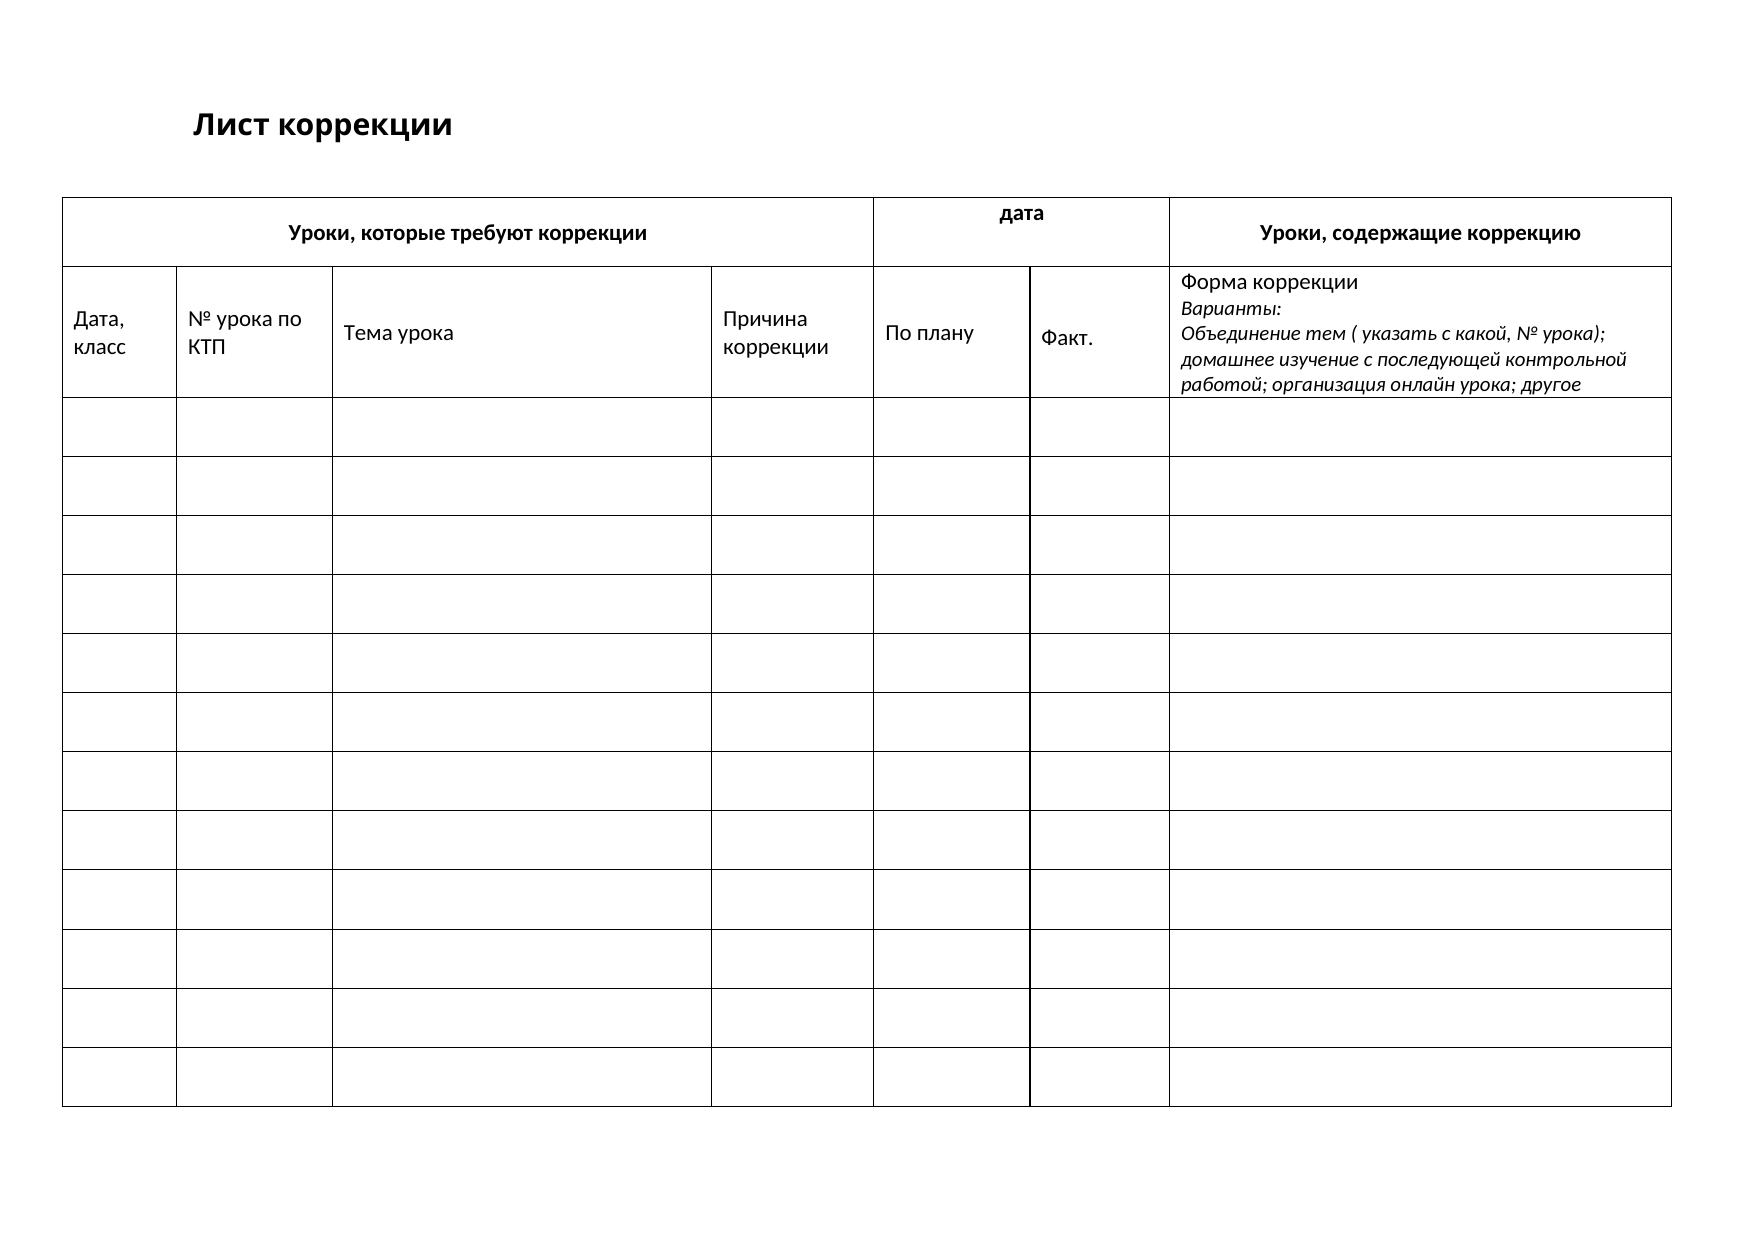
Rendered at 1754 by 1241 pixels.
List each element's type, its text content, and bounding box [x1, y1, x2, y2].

table_cell [874, 870, 1029, 928]
table_cell [1031, 693, 1169, 751]
table_cell [333, 811, 711, 869]
table_cell [177, 634, 332, 692]
table_cell [874, 575, 1029, 633]
table_cell [333, 989, 711, 1047]
subtitle Лист коррекции [193, 103, 1636, 144]
table_cell [712, 989, 873, 1047]
table_cell [1170, 575, 1671, 633]
table_cell [874, 930, 1029, 987]
table_cell [63, 811, 176, 869]
table_cell [333, 930, 711, 987]
table_cell [1031, 516, 1169, 574]
table_cell [874, 693, 1029, 751]
table_cell [333, 1048, 711, 1106]
table_cell [63, 398, 176, 456]
table_header Уроки, которые требуют коррекции [63, 198, 873, 266]
table_header дата [874, 198, 1169, 266]
table_cell [177, 989, 332, 1047]
table_cell [1031, 930, 1169, 987]
table_cell [1031, 752, 1169, 810]
table_cell [1170, 989, 1671, 1047]
table_cell [1031, 634, 1169, 692]
table_cell [333, 575, 711, 633]
table_cell [63, 575, 176, 633]
table_cell [1031, 811, 1169, 869]
table_cell [874, 752, 1029, 810]
table_cell [712, 870, 873, 928]
table_cell [712, 398, 873, 456]
table_cell [177, 870, 332, 928]
table_cell Форма коррекции Варианты: Объединение тем ( указать с какой, № урока); домашнее изучение с последующей контрольной работой; организация онлайн урока; другое [1170, 267, 1671, 397]
table_cell [874, 516, 1029, 574]
table_cell Дата, класс [63, 267, 176, 397]
table_cell № урока по КТП [177, 267, 332, 397]
table_cell [712, 516, 873, 574]
table_header Уроки, содержащие коррекцию [1170, 198, 1671, 266]
table_cell [712, 752, 873, 810]
table_cell [712, 811, 873, 869]
table_cell [177, 398, 332, 456]
table_cell [63, 457, 176, 515]
table_cell Причина коррекции [712, 267, 873, 397]
table_cell [333, 457, 711, 515]
table_cell [177, 693, 332, 751]
table_cell [177, 811, 332, 869]
table_cell [1031, 1048, 1169, 1106]
table_cell [63, 693, 176, 751]
table_cell [1031, 398, 1169, 456]
table_cell [333, 398, 711, 456]
table_cell [177, 575, 332, 633]
table_cell [1170, 693, 1671, 751]
table_cell [874, 398, 1029, 456]
table_cell [874, 989, 1029, 1047]
table_cell [874, 457, 1029, 515]
table_cell [63, 634, 176, 692]
table_cell [1031, 575, 1169, 633]
table_cell [177, 752, 332, 810]
table_cell [1170, 516, 1671, 574]
table_cell [177, 516, 332, 574]
table_cell [177, 457, 332, 515]
table_cell [1031, 989, 1169, 1047]
table_cell [1170, 930, 1671, 987]
table_cell [712, 693, 873, 751]
table_cell [712, 1048, 873, 1106]
table_cell [63, 516, 176, 574]
table_cell [1031, 870, 1169, 928]
table_cell [63, 1048, 176, 1106]
table_cell [1170, 1048, 1671, 1106]
table_cell [63, 870, 176, 928]
table_cell [63, 930, 176, 987]
table_cell [63, 989, 176, 1047]
table_cell Тема урока [333, 267, 711, 397]
table_cell [874, 634, 1029, 692]
table_cell [712, 634, 873, 692]
table_cell [177, 930, 332, 987]
table_cell [874, 1048, 1029, 1106]
table_cell Факт. [1031, 267, 1169, 397]
table_cell [333, 693, 711, 751]
table_cell [177, 1048, 332, 1106]
table_cell [1170, 752, 1671, 810]
table_cell [1170, 398, 1671, 456]
table_cell [712, 575, 873, 633]
table_cell По плану [874, 267, 1029, 397]
table_cell [333, 634, 711, 692]
table_cell [333, 870, 711, 928]
table_cell [333, 752, 711, 810]
table_cell [874, 811, 1029, 869]
table_cell [63, 752, 176, 810]
table_cell [1170, 634, 1671, 692]
table_cell [333, 516, 711, 574]
table_cell [712, 930, 873, 987]
table_cell [1170, 870, 1671, 928]
table_cell [712, 457, 873, 515]
table_cell [1170, 457, 1671, 515]
table_cell [1031, 457, 1169, 515]
table_cell [1170, 811, 1671, 869]
